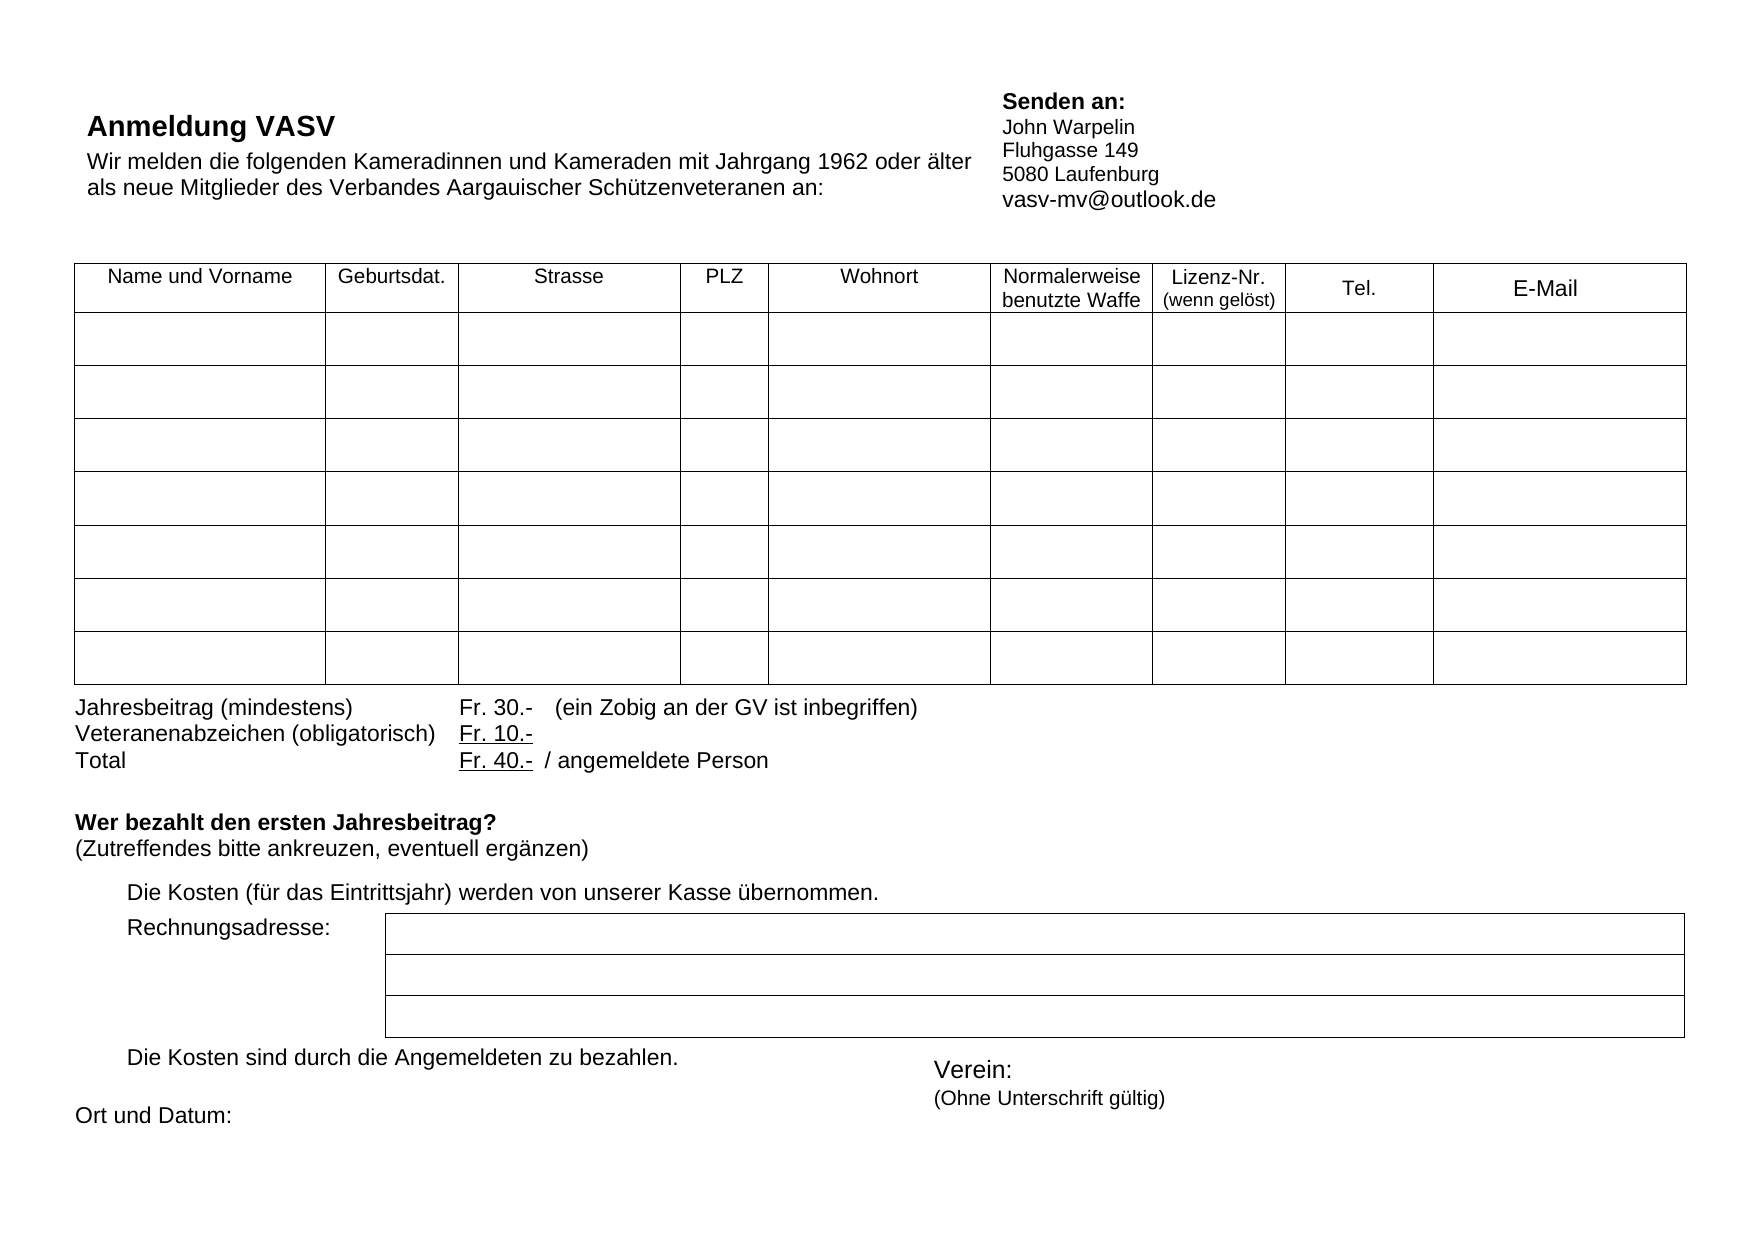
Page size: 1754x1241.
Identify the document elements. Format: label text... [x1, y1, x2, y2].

text Fr. 30.- (ein Zobig an der GV ist inbegriffen) Fr. 10.- [459, 694, 923, 747]
text Fr. 40.- / angemeldete Person [459, 747, 1638, 773]
text Verein: [933, 1055, 1638, 1084]
text als neue Mitglieder des Verbandes Aargauischer Schützenveteranen an: [87, 174, 973, 201]
text Die Kosten (für das Eintrittsjahr) werden von unserer Kasse übernommen. Rechnungsadresse: [127, 879, 885, 940]
text Normalerweise benutzte Waffe [995, 264, 1141, 312]
text Wer bezahlt den ersten Jahresbeitrag? (Zutreffendes bitte ankreuzen, eventuell ergänzen) [75, 809, 595, 861]
text Lizenz-Nr. (wenn gelöst) [1163, 265, 1281, 310]
text Ort und Datum: [75, 1102, 680, 1128]
text Fluhgasse 149 [1002, 139, 1167, 162]
text Jahresbeitrag (mindestens) Veteranenabzeichen (obligatorisch) Total [75, 694, 442, 773]
text Die Kosten sind durch die Angemeldeten zu bezahlen. [127, 1044, 680, 1071]
text Wir melden die folgenden Kameradinnen und Kameraden mit Jahrgang 1962 oder älter [87, 148, 973, 174]
text Senden an: John Warpelin [1002, 89, 1167, 139]
text vasv-mv@outlook.de [1002, 186, 1638, 213]
text (Ohne Unterschrift gültig) [933, 1086, 1638, 1110]
text 5080 Laufenburg [1002, 162, 1167, 186]
text Name und Vorname Geburtsdat. Strasse PLZ Wohnort [107, 264, 921, 288]
text Tel. E-Mail [1342, 275, 1638, 302]
text Anmeldung VASV [87, 109, 973, 143]
